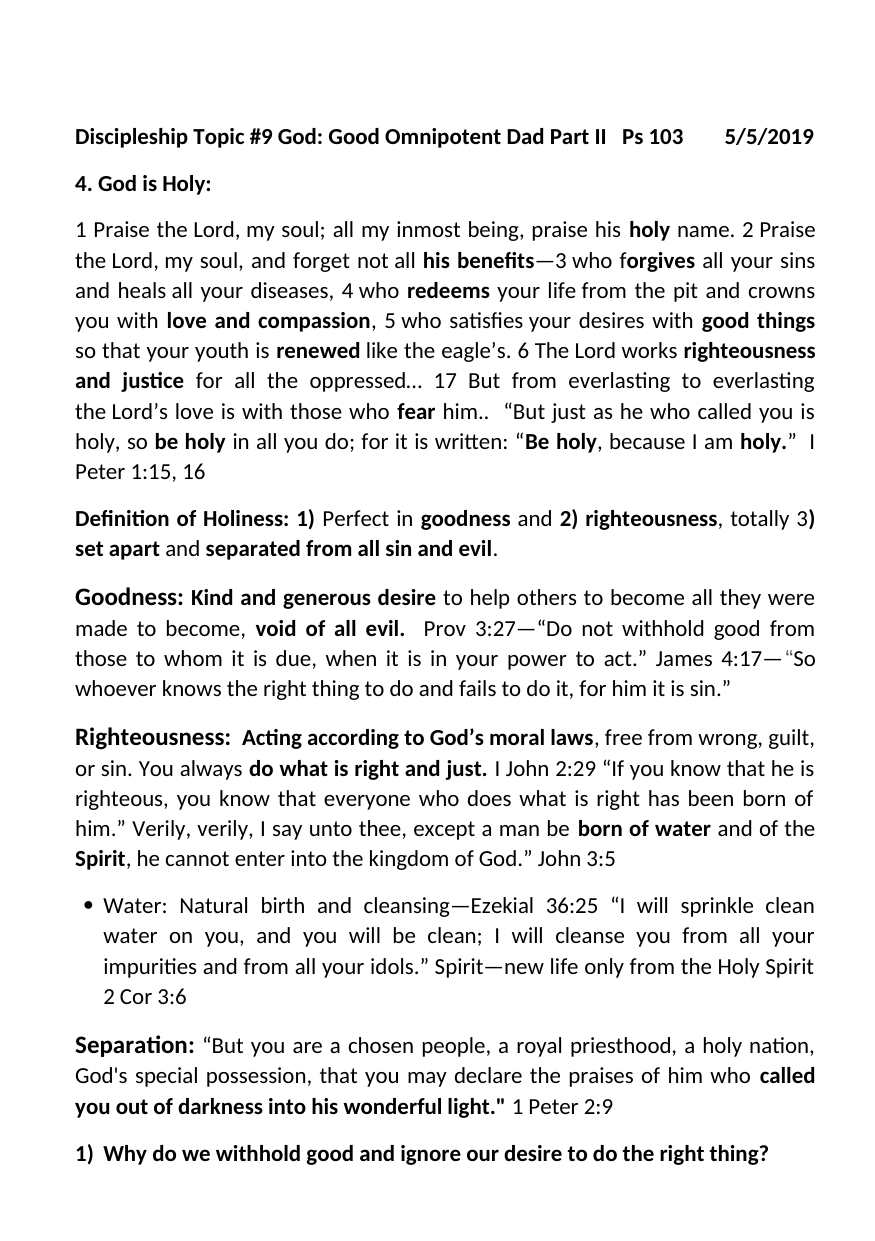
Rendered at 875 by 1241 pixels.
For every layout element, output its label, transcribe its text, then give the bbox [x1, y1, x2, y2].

list Water: Natural birth and cleansing—Ezekial 36:25 “I will sprinkle clean water on you, and you will be clean; I will cleanse you from all your impurities and from all your idols.” Spirit—new life only from the Holy Spirit 2 Cor 3:6 [84, 891, 816, 1010]
text Definition of Holiness: 1) Perfect in goodness and 2) righteousness, totally 3) set apart and separated from all sin and evil. [75, 504, 816, 562]
text Discipleship Topic #9 God: Good Omnipotent Dad Part II Ps 103 5/5/2019 [75, 122, 816, 150]
text Separation: “But you are a chosen people, a royal priesthood, a holy nation, God's special possession, that you may declare the praises of him who called you out of darkness into his wonderful light." 1 Peter 2:9 [75, 1029, 816, 1120]
text Goodness: Kind and generous desire to help others to become all they were made to become, void of all evil. Prov 3:27—“Do not withhold good from those to whom it is due, when it is in your power to act.” James 4:17—“So whoever knows the right thing to do and fails to do it, for him it is sin.” [75, 581, 816, 702]
text 4. God is Holy: [75, 169, 816, 197]
list Why do we withhold good and ignore our desire to do the right thing? [75, 1139, 816, 1167]
text Righteousness: Acting according to God’s moral laws, free from wrong, guilt, or sin. You always do what is right and just. I John 2:29 “If you know that he is righteous, you know that everyone who does what is right has been born of him.” Verily, verily, I say unto thee, except a man be born of water and of the Spirit, he cannot enter into the kingdom of God.” John 3:5 [75, 721, 816, 873]
text 1 Praise the Lord, my soul; all my inmost being, praise his holy name. 2 Praise the Lord, my soul, and forget not all his benefits—3 who forgives all your sins and heals all your diseases, 4 who redeems your life from the pit and crowns you with love and compassion, 5 who satisfies your desires with good things so that your youth is renewed like the eagle’s. 6 The Lord works righteousness and justice for all the oppressed… 17 But from everlasting to everlasting the Lord’s love is with those who fear him.. “But just as he who called you is holy, so be holy in all you do; for it is written: “Be holy, because I am holy.” I Peter 1:15, 16 [75, 216, 816, 485]
